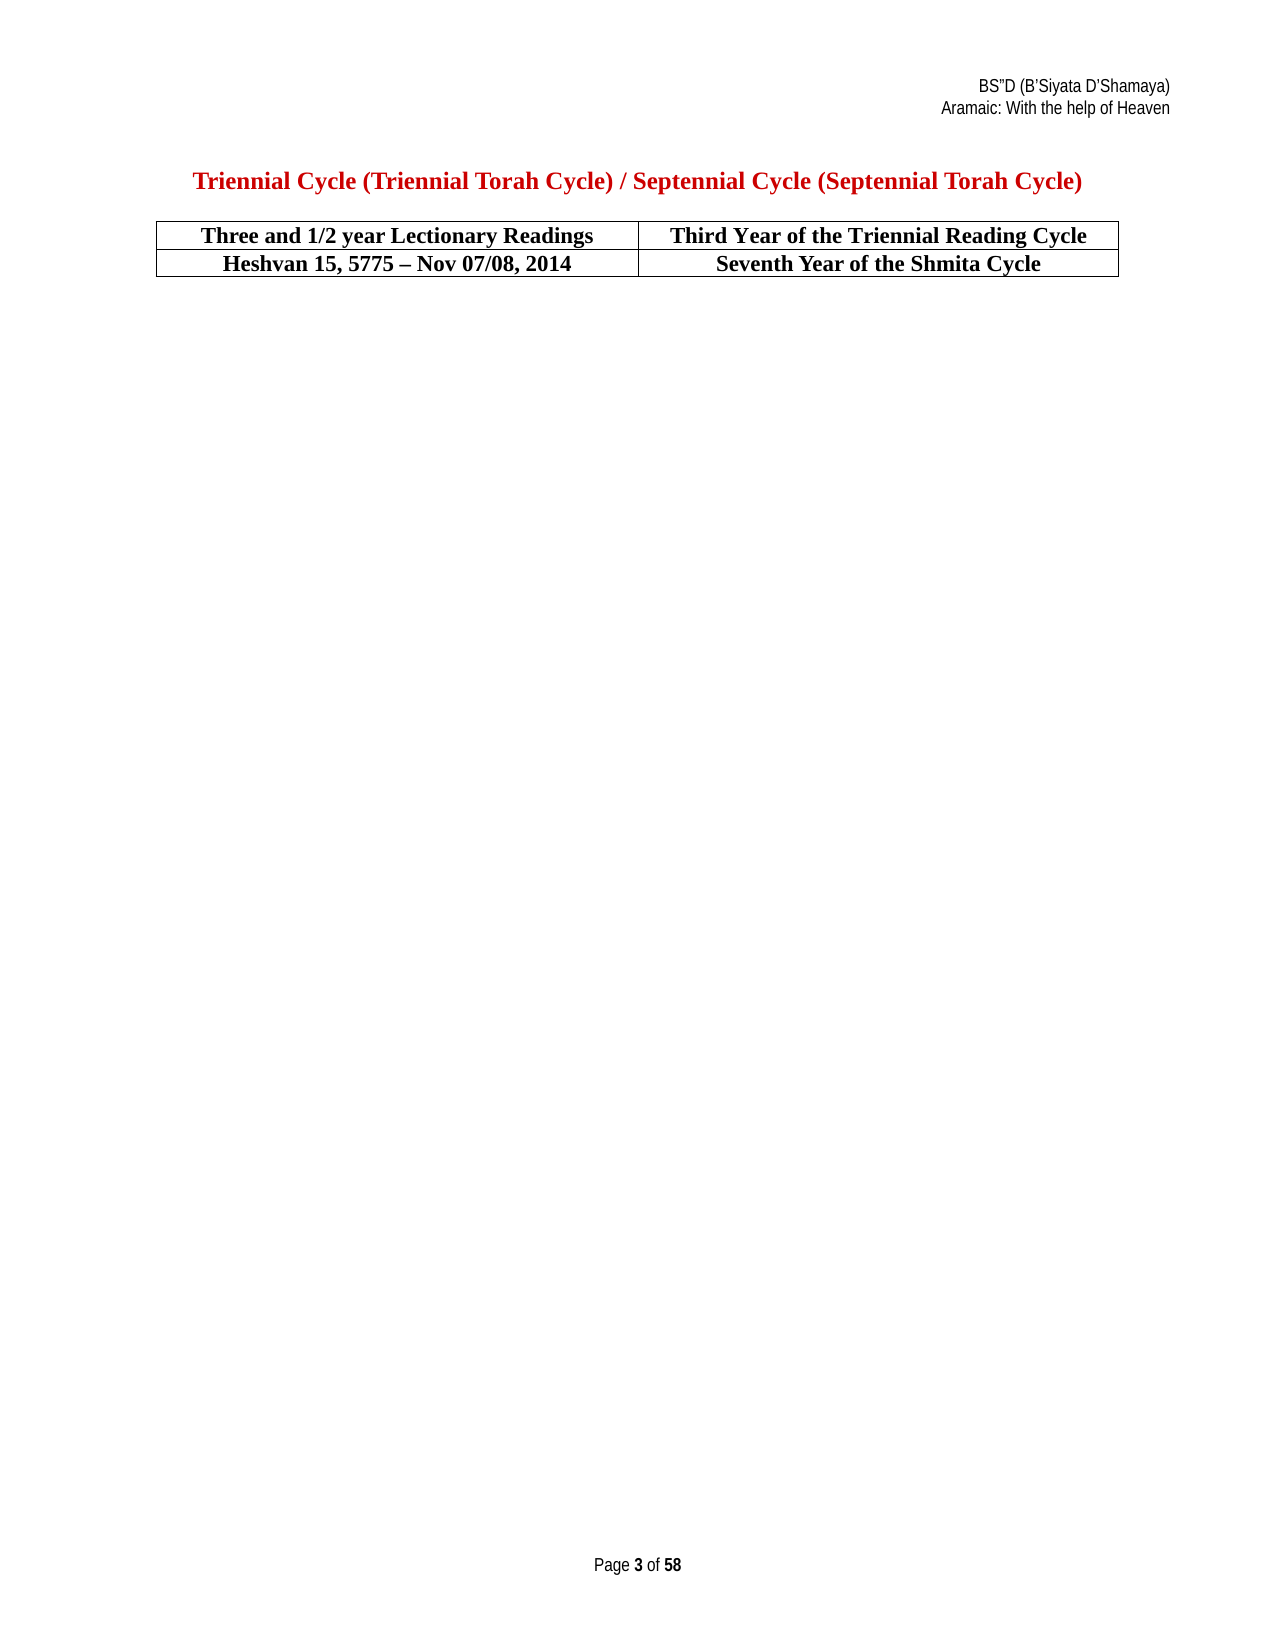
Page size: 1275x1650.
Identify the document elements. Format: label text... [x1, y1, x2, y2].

table_cell Seventh Year of the Shmita Cycle [639, 250, 1118, 276]
table_header Third Year of the Triennial Reading Cycle [639, 222, 1118, 248]
text Triennial Cycle (Triennial Torah Cycle) / Septennial Cycle (Septennial Torah Cycle) [105, 166, 1170, 195]
table_cell Heshvan 15, 5775 – Nov 07/08, 2014 [157, 250, 638, 276]
table_header Three and 1/2 year Lectionary Readings [157, 222, 638, 248]
